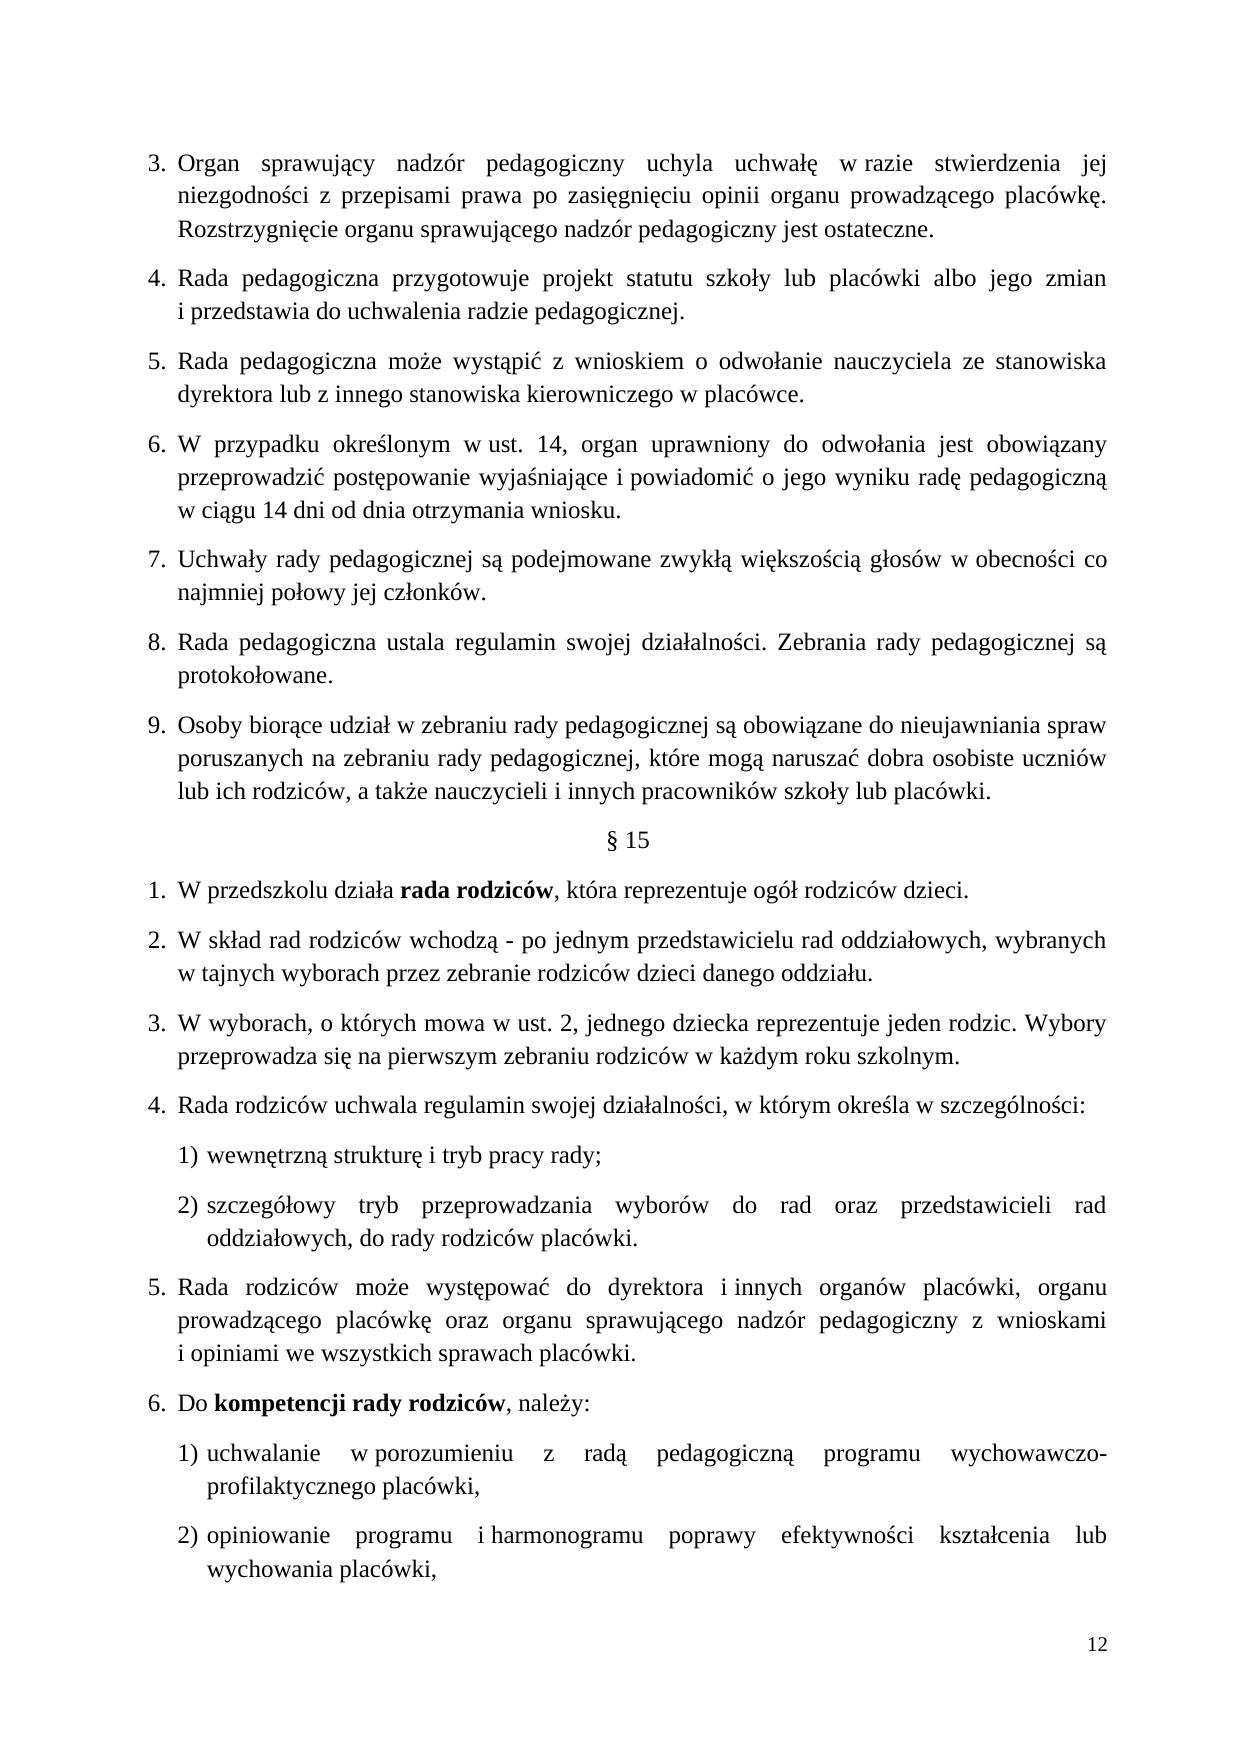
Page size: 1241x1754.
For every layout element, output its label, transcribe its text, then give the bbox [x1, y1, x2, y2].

list Rada pedagogiczna może wystąpić z wnioskiem o odwołanie nauczyciela ze stanowiska dyrektora lub z innego stanowiska kierowniczego w placówce. [148, 346, 1107, 408]
list opiniowanie programu i harmonogramu poprawy efektywności kształcenia lub wychowania placówki, [177, 1521, 1107, 1582]
list Rada pedagogiczna ustala regulamin swojej działalności. Zebrania rady pedagogicznej są protokołowane. [148, 627, 1107, 689]
list Rada rodziców uchwala regulamin swojej działalności, w którym określa w szczególności: [148, 1090, 1107, 1119]
list Osoby biorące udział w zebraniu rady pedagogicznej są obowiązane do nieujawniania spraw poruszanych na zebraniu rady pedagogicznej, które mogą naruszać dobra osobiste uczniów lub ich rodziców, a także nauczycieli i innych pracowników szkoły lub placówki. [148, 710, 1107, 805]
list Rada pedagogiczna przygotowuje projekt statutu szkoły lub placówki albo jego zmian i przedstawia do uchwalenia radzie pedagogicznej. [148, 263, 1107, 325]
list uchwalanie w porozumieniu z radą pedagogiczną programu wychowawczo- profilaktycznego placówki, [177, 1438, 1107, 1500]
list wewnętrzną strukturę i tryb pracy rady; [177, 1140, 1107, 1169]
list szczegółowy tryb przeprowadzania wyborów do rad oraz przedstawicieli rad oddziałowych, do rady rodziców placówki. [177, 1190, 1107, 1252]
list Uchwały rady pedagogicznej są podejmowane zwykłą większością głosów w obecności co najmniej połowy jej członków. [148, 544, 1107, 606]
list W skład rad rodziców wchodzą - po jednym przedstawicielu rad oddziałowych, wybranych w tajnych wyborach przez zebranie rodziców dzieci danego oddziału. [148, 925, 1107, 987]
list Organ sprawujący nadzór pedagogiczny uchyla uchwałę w razie stwierdzenia jej niezgodności z przepisami prawa po zasięgnięciu opinii organu prowadzącego placówkę. Rozstrzygnięcie organu sprawującego nadzór pedagogiczny jest ostateczne. [148, 148, 1107, 242]
list Do kompetencji rady rodziców, należy: [148, 1388, 1107, 1417]
list W przedszkolu działa rada rodziców, która reprezentuje ogół rodziców dzieci. [148, 875, 1107, 904]
list W wyborach, o których mowa w ust. 2, jednego dziecka reprezentuje jeden rodzic. Wybory przeprowadza się na pierwszym zebraniu rodziców w każdym roku szkolnym. [148, 1008, 1107, 1069]
text § 15 [148, 826, 1107, 854]
list Rada rodziców może występować do dyrektora i innych organów placówki, organu prowadzącego placówkę oraz organu sprawującego nadzór pedagogiczny z wnioskami i opiniami we wszystkich sprawach placówki. [148, 1272, 1107, 1367]
list W przypadku określonym w ust. 14, organ uprawniony do odwołania jest obowiązany przeprowadzić postępowanie wyjaśniające i powiadomić o jego wyniku radę pedagogiczną w ciągu 14 dni od dnia otrzymania wniosku. [148, 429, 1107, 523]
